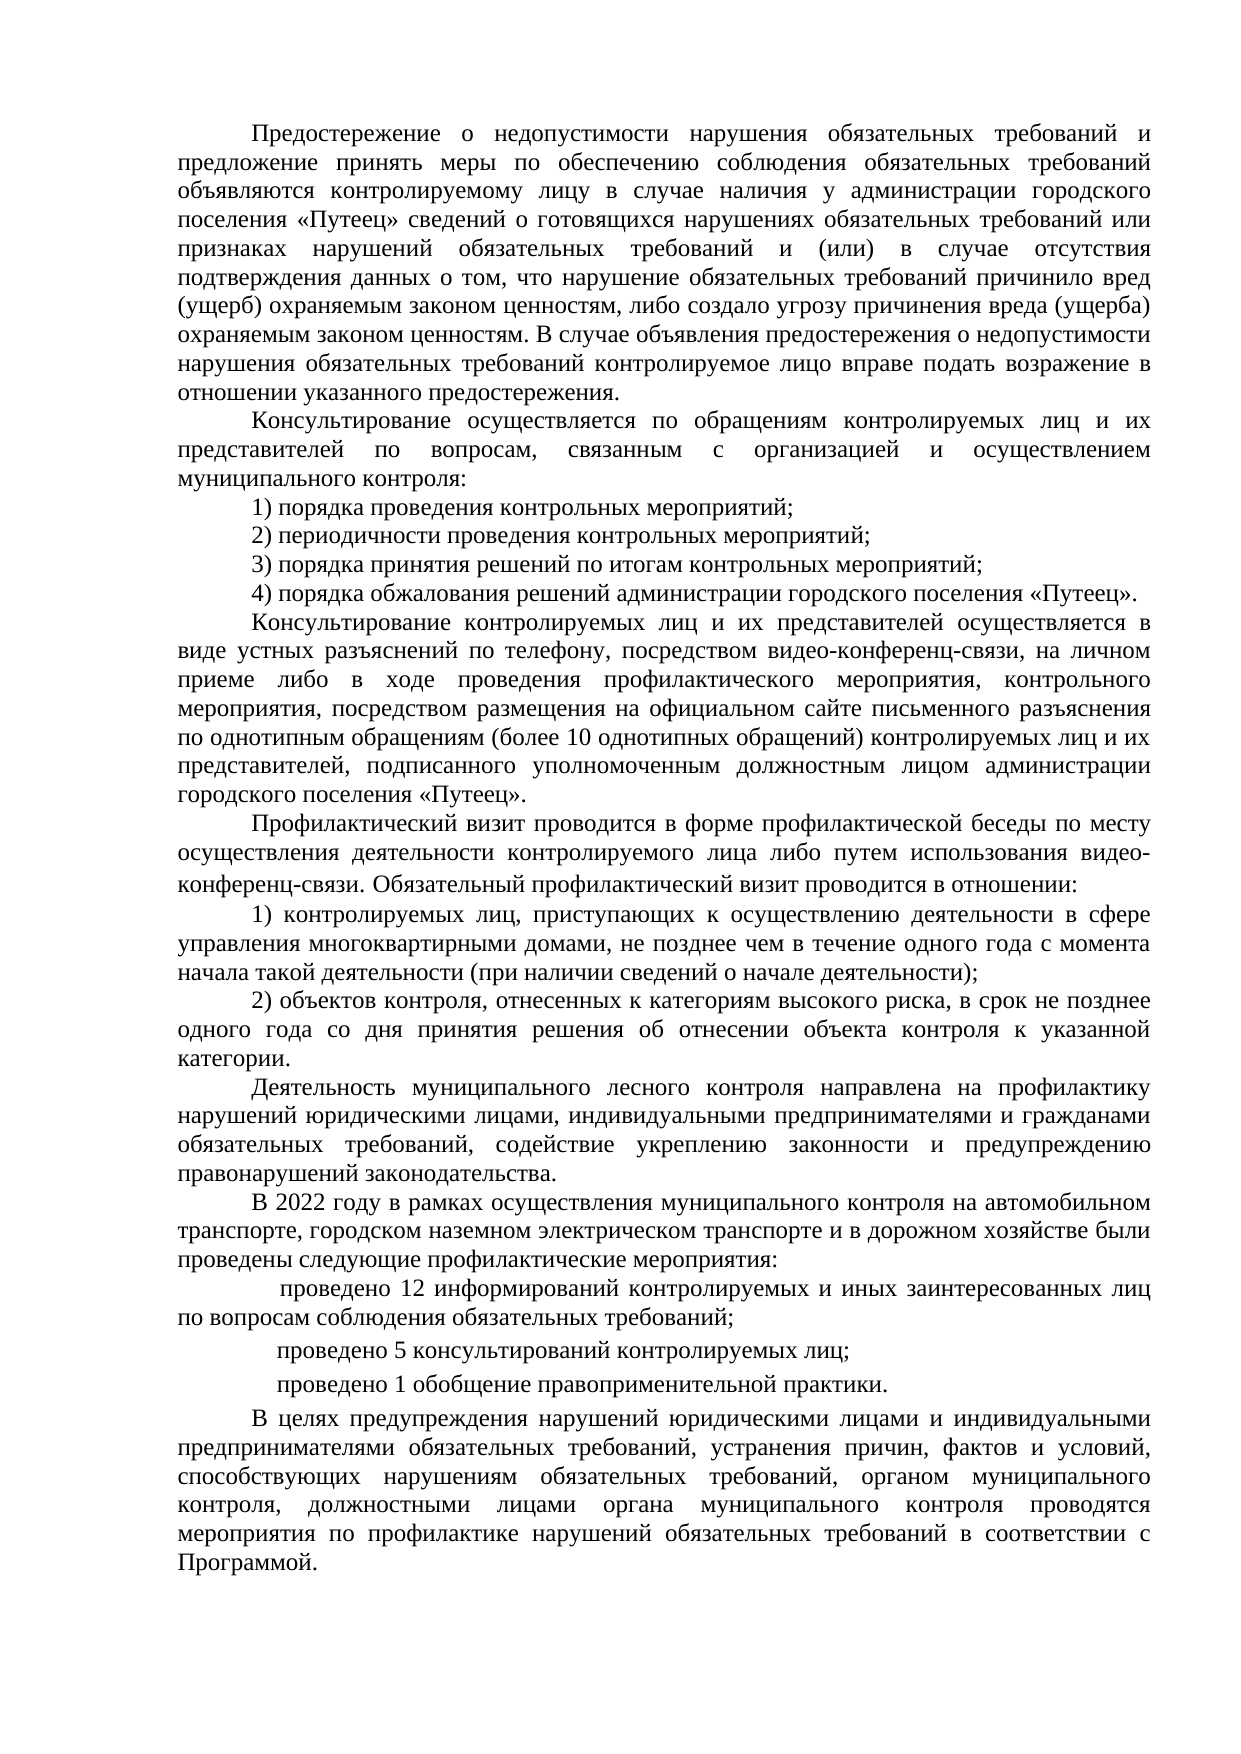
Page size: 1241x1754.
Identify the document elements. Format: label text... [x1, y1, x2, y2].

text  проведено 5 консультирований контролируемых лиц; [177, 1336, 1152, 1364]
text Деятельность муниципального лесного контроля направлена на профилактику нарушений юридическими лицами, индивидуальными предпринимателями и гражданами обязательных требований, содействие укреплению законности и предупреждению правонарушений законодательства. [177, 1072, 1152, 1187]
text  проведено 1 обобщение правоприменительной практики. [177, 1369, 1152, 1398]
text 1) порядка проведения контрольных мероприятий; [177, 492, 1152, 521]
text В целях предупреждения нарушений юридическими лицами и индивидуальными предпринимателями обязательных требований, устранения причин, фактов и условий, способствующих нарушениям обязательных требований, органом муниципального контроля, должностными лицами органа муниципального контроля проводятся мероприятия по профилактике нарушений обязательных требований в соответствии с Программой. [177, 1403, 1152, 1576]
text 3) порядка принятия решений по итогам контрольных мероприятий; [177, 549, 1152, 578]
text Консультирование осуществляется по обращениям контролируемых лиц и их представителей по вопросам, связанным с организацией и осуществлением муниципального контроля: [177, 406, 1152, 492]
text 2) объектов контроля, отнесенных к категориям высокого риска, в срок не позднее одного года со дня принятия решения об отнесении объекта контроля к указанной категории. [177, 985, 1152, 1072]
text В 2022 году в рамках осуществления муниципального контроля на автомобильном транспорте, городском наземном электрическом транспорте и в дорожном хозяйстве были проведены следующие профилактические мероприятия: [177, 1187, 1152, 1273]
text 2) периодичности проведения контрольных мероприятий; [177, 521, 1152, 549]
text 1) контролируемых лиц, приступающих к осуществлению деятельности в сфере управления многоквартирными домами, не позднее чем в течение одного года с момента начала такой деятельности (при наличии сведений о начале деятельности); [177, 899, 1152, 985]
text 4) порядка обжалования решений администрации городского поселения «Путеец». [177, 578, 1152, 607]
text Консультирование контролируемых лиц и их представителей осуществляется в виде устных разъяснений по телефону, посредством видео-конференц-связи, на личном приеме либо в ходе проведения профилактического мероприятия, контрольного мероприятия, посредством размещения на официальном сайте письменного разъяснения по однотипным обращениям (более 10 однотипных обращений) контролируемых лиц и их представителей, подписанного уполномоченным должностным лицом администрации городского поселения «Путеец». [177, 607, 1152, 808]
text Профилактический визит проводится в форме профилактической беседы по месту осуществления деятельности контролируемого лица либо путем использования видео-конференц-связи. Обязательный профилактический визит проводится в отношении: [177, 808, 1152, 899]
text Предостережение о недопустимости нарушения обязательных требований и предложение принять меры по обеспечению соблюдения обязательных требований объявляются контролируемому лицу в случае наличия у администрации городского поселения «Путеец» сведений о готовящихся нарушениях обязательных требований или признаках нарушений обязательных требований и (или) в случае отсутствия подтверждения данных о том, что нарушение обязательных требований причинило вред (ущерб) охраняемым законом ценностям, либо создало угрозу причинения вреда (ущерба) охраняемым законом ценностям. В случае объявления предостережения о недопустимости нарушения обязательных требований контролируемое лицо вправе подать возражение в отношении указанного предостережения. [177, 118, 1152, 406]
text  проведено 12 информирований контролируемых и иных заинтересованных лиц по вопросам соблюдения обязательных требований; [177, 1273, 1152, 1330]
